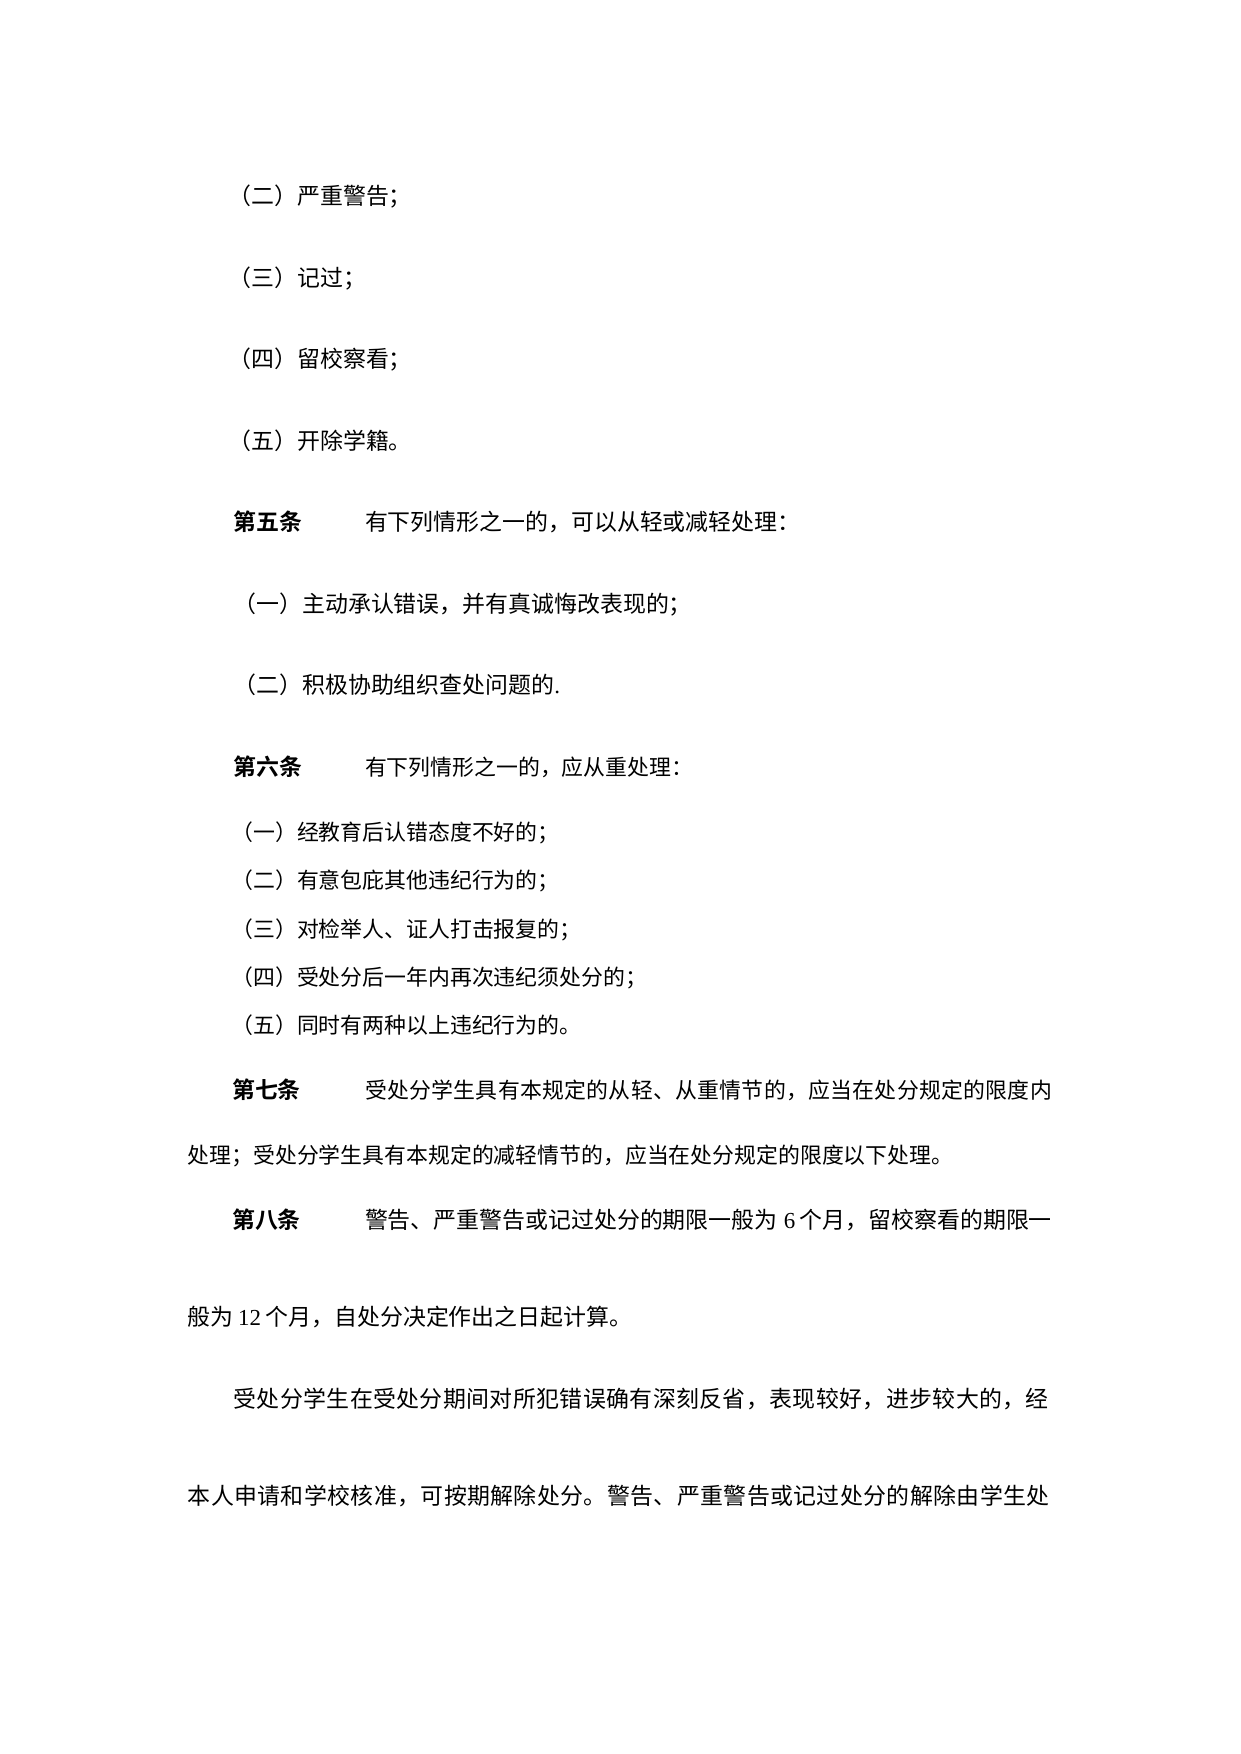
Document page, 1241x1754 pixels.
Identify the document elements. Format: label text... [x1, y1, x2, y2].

list 警告、严重警告或记过处分的期限一般为6个月，留校察看的期限一般为12个月，自处分决定作出之日起计算。 [187, 1186, 1053, 1348]
text （五）开除学籍。 [187, 407, 1053, 472]
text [187, 1365, 1053, 1527]
text （二）严重警告； [187, 162, 1053, 227]
text （一）主动承认错误，并有真诚悔改表现的； [187, 570, 1053, 635]
text （五）同时有两种以上违纪行为的。 [187, 1008, 1053, 1040]
text （一）经教育后认错态度不好的； [187, 814, 1053, 847]
list 受处分学生具有本规定的从轻、从重情节的，应当在处分规定的限度内处理；受处分学生具有本规定的减轻情节的，应当在处分规定的限度以下处理。 [187, 1056, 1053, 1170]
text （三）对检举人、证人打击报复的； [187, 911, 1053, 944]
list 有下列情形之一的，可以从轻或减轻处理： [233, 488, 1053, 553]
text （二）积极协助组织查处问题的. [187, 651, 1053, 716]
text （四）受处分后一年内再次违纪须处分的； [187, 959, 1053, 992]
text （三）记过； [187, 243, 1053, 308]
list 有下列情形之一的，应从重处理： [233, 733, 1053, 798]
text （二）有意包庇其他违纪行为的； [187, 863, 1053, 895]
text （四）留校察看； [187, 325, 1053, 390]
